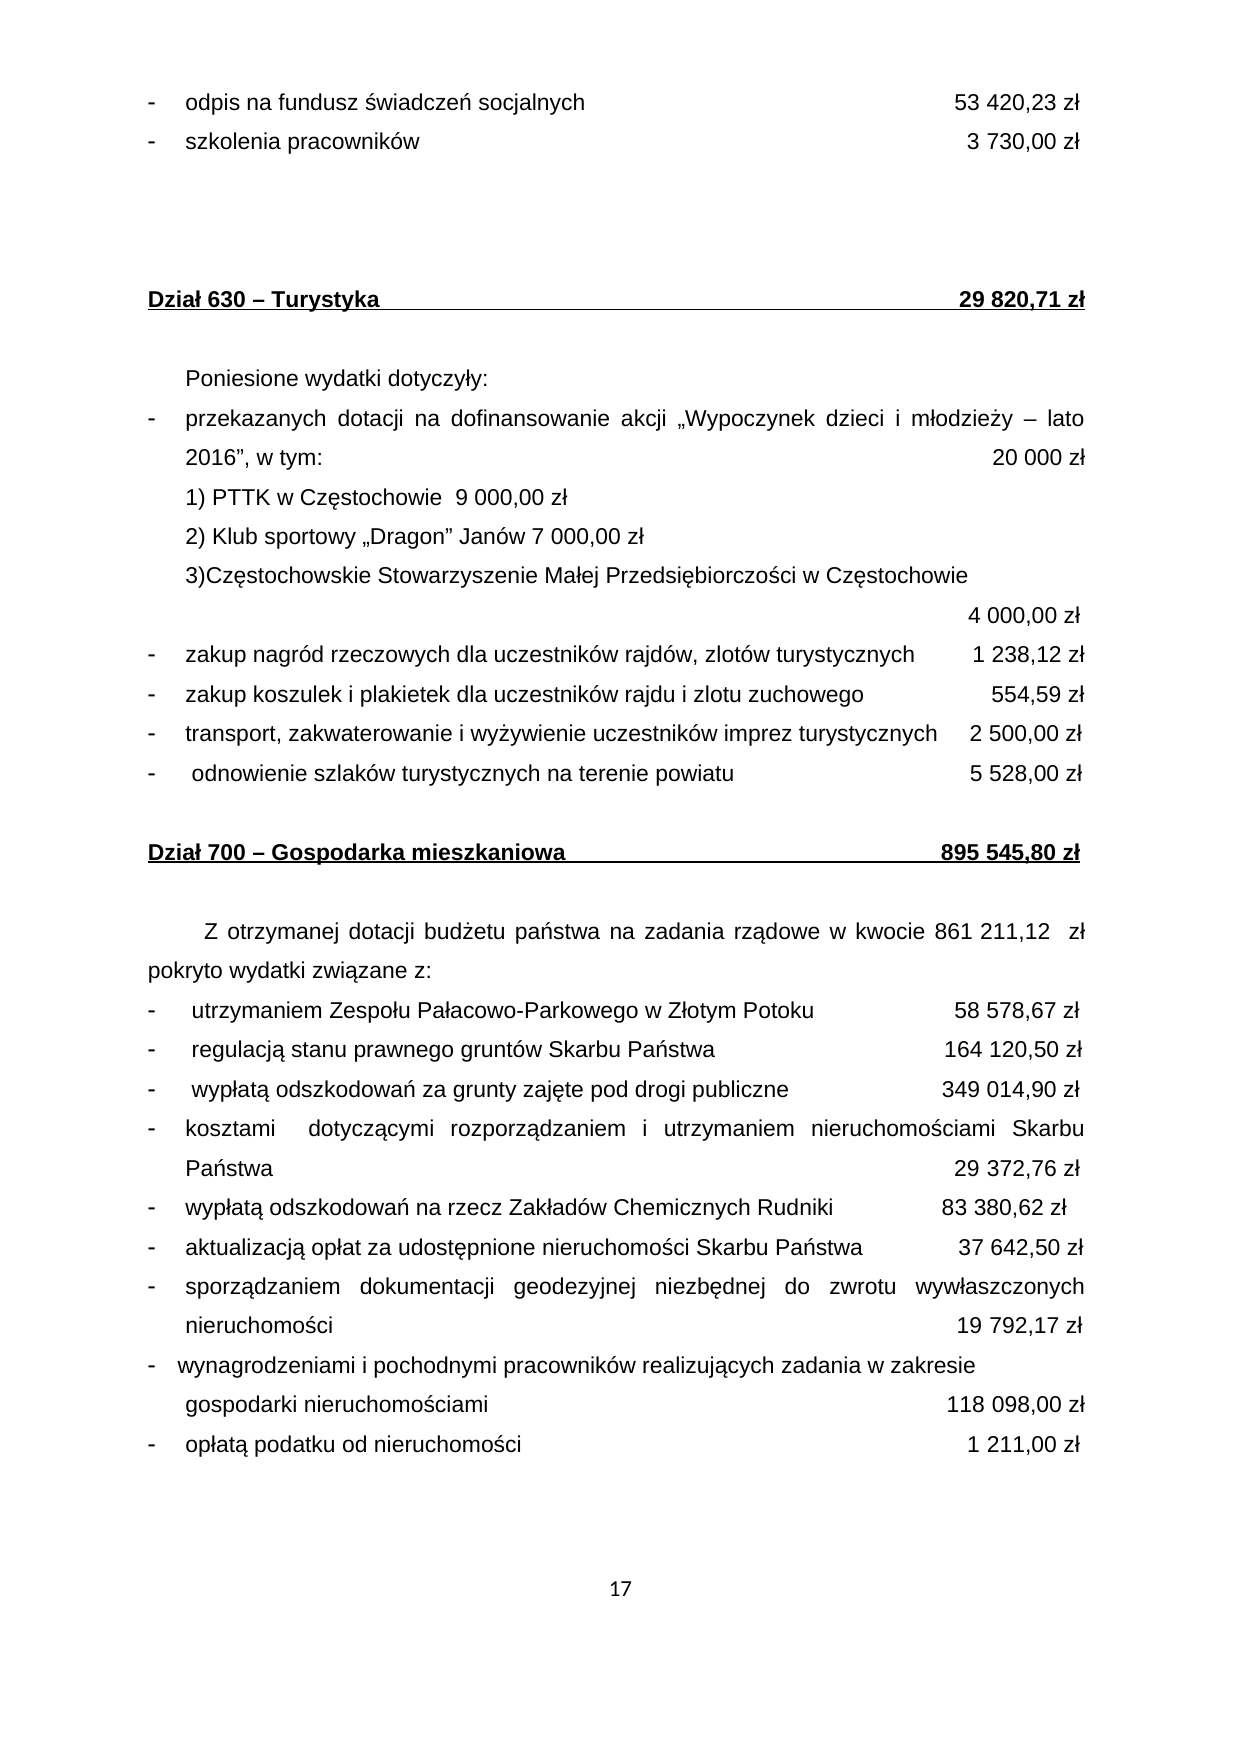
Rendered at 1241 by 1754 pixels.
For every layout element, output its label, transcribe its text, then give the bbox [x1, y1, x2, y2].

list aktualizacją opłat za udostępnione nieruchomości Skarbu Państwa 37 642,50 zł [148, 1233, 1085, 1260]
text Poniesione wydatki dotyczyły: [148, 365, 1085, 391]
text 4 000,00 zł [185, 602, 1085, 628]
text gospodarki nieruchomościami 118 098,00 zł [185, 1391, 1085, 1418]
list zakup nagród rzeczowych dla uczestników rajdów, zlotów turystycznych 1 238,12 zł [148, 641, 1085, 668]
text 3)Częstochowskie Stowarzyszenie Małej Przedsiębiorczości w Częstochowie [185, 562, 1085, 589]
list utrzymaniem Zespołu Pałacowo-Parkowego w Złotym Potoku 58 578,67 zł [148, 997, 1085, 1023]
list opłatą podatku od nieruchomości 1 211,00 zł [148, 1431, 1085, 1457]
list zakup koszulek i plakietek dla uczestników rajdu i zlotu zuchowego 554,59 zł [148, 681, 1085, 707]
list sporządzaniem dokumentacji geodezyjnej niezbędnej do zwrotu wywłaszczonych nieruchomości 19 792,17 zł [148, 1273, 1085, 1339]
list wypłatą odszkodowań na rzecz Zakładów Chemicznych Rudniki 83 380,62 zł [148, 1194, 1085, 1220]
text 2) Klub sportowy „Dragon” Janów 7 000,00 zł [185, 523, 1085, 549]
text Z otrzymanej dotacji budżetu państwa na zadania rządowe w kwocie 861 211,12 zł pokryto wydatki związane z: [148, 918, 1085, 983]
list odpis na fundusz świadczeń socjalnych 53 420,23 zł [148, 89, 1085, 115]
text Dział 700 – Gospodarka mieszkaniowa 895 545,80 zł [148, 839, 1085, 865]
list odnowienie szlaków turystycznych na terenie powiatu 5 528,00 zł [148, 760, 1085, 786]
list transport, zakwaterowanie i wyżywienie uczestników imprez turystycznych 2 500,00 zł [148, 720, 1085, 747]
text Dział 630 – Turystyka 29 820,71 zł [148, 286, 1085, 309]
list szkolenia pracowników 3 730,00 zł [148, 128, 1085, 154]
list kosztami dotyczącymi rozporządzaniem i utrzymaniem nieruchomościami Skarbu Państwa 29 372,76 zł [148, 1115, 1085, 1181]
text 1) PTTK w Częstochowie 9 000,00 zł [185, 483, 1085, 510]
list regulacją stanu prawnego gruntów Skarbu Państwa 164 120,50 zł [148, 1036, 1085, 1062]
list wypłatą odszkodowań za grunty zajęte pod drogi publiczne 349 014,90 zł [148, 1076, 1085, 1102]
list przekazanych dotacji na dofinansowanie akcji „Wypoczynek dzieci i młodzieży – lato 2016”, w tym: 20 000 zł [148, 404, 1085, 470]
list wynagrodzeniami i pochodnymi pracowników realizujących zadania w zakresie [148, 1352, 1085, 1378]
